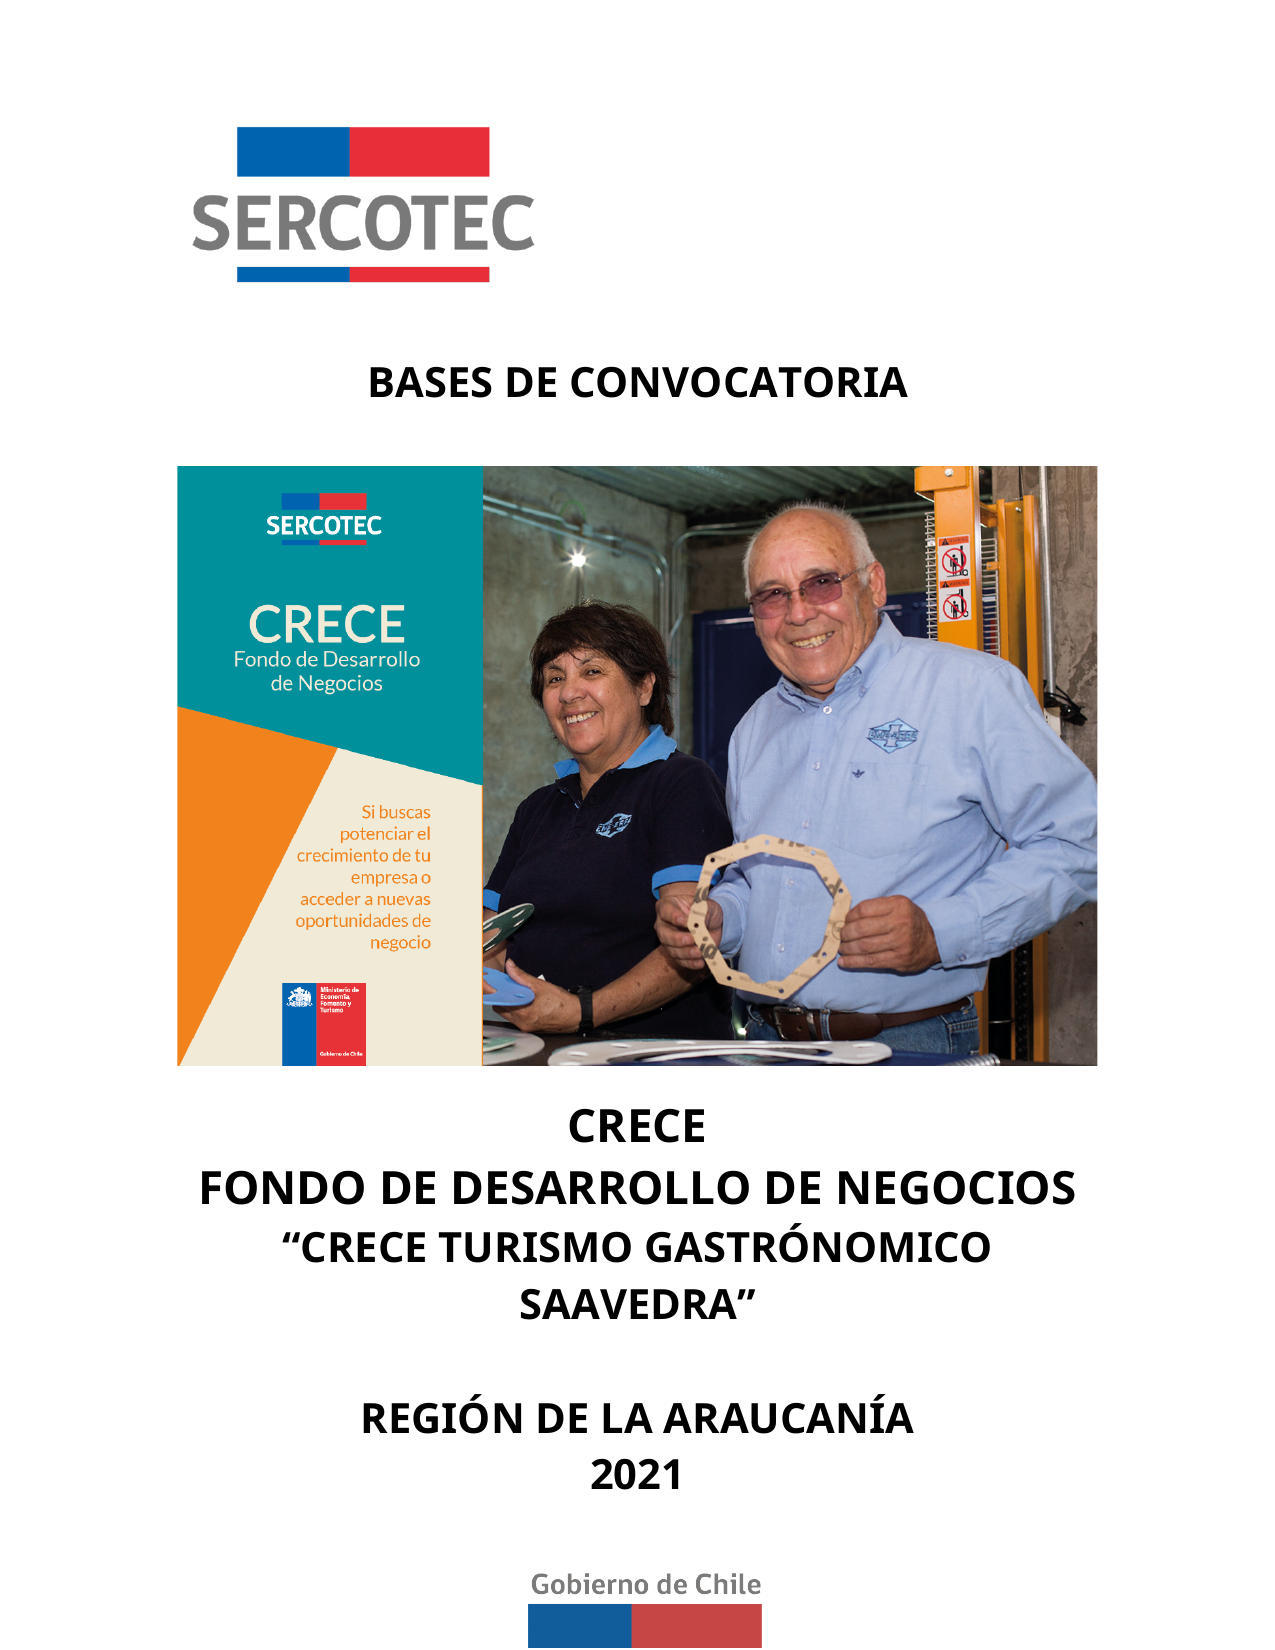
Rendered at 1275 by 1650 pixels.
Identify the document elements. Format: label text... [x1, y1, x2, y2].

text FONDO DE DESARROLLO DE NEGOCIOS [177, 1156, 1098, 1218]
picture [177, 466, 1098, 1066]
text “CRECE TURISMO GASTRÓNOMICO SAAVEDRA” [177, 1218, 1098, 1332]
text CRECE [177, 1093, 1098, 1156]
text REGIÓN DE LA ARAUCANÍA [177, 1388, 1098, 1445]
text 2021 [177, 1445, 1098, 1502]
text BASES DE CONVOCATORIA [177, 353, 1098, 410]
picture [526, 1559, 763, 1648]
picture [177, 118, 551, 291]
